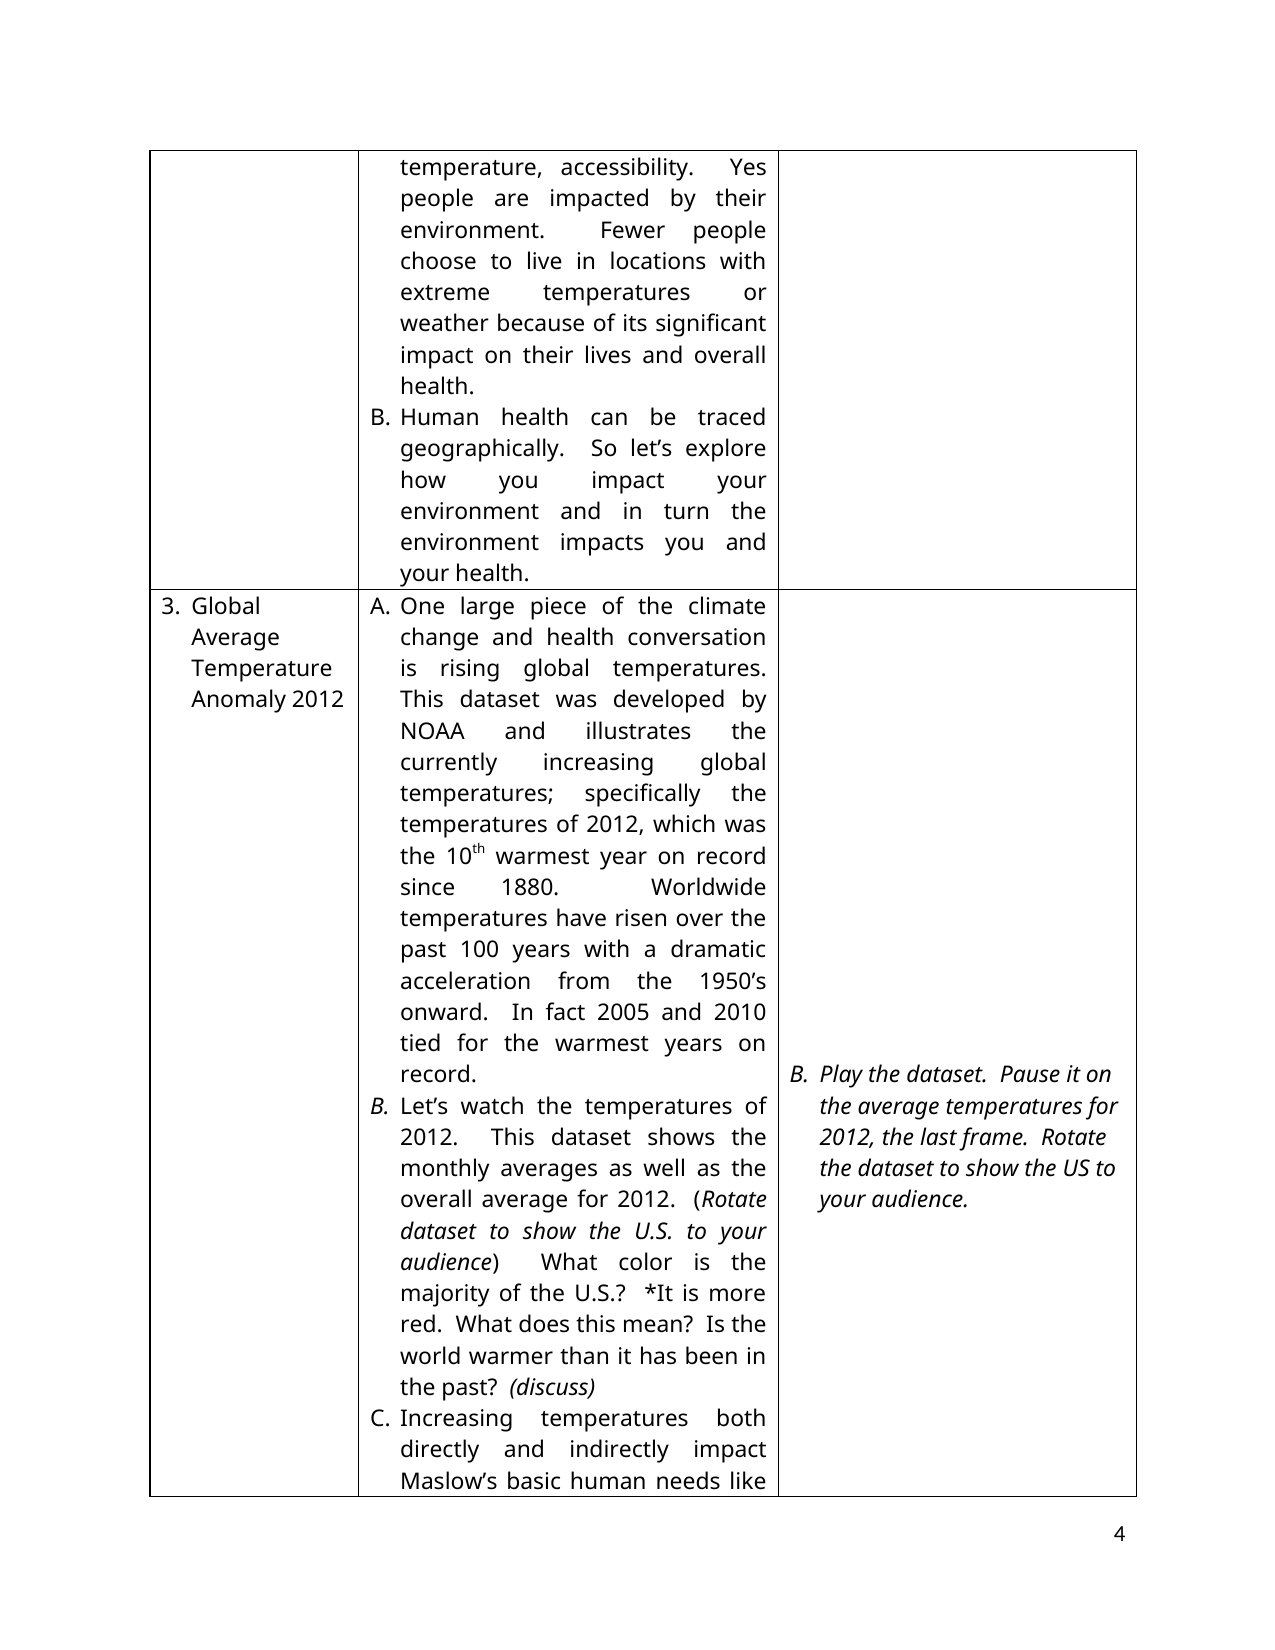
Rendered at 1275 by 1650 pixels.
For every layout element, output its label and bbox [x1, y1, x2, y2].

table_cell [359, 590, 778, 1496]
table_cell [151, 590, 358, 1496]
table_cell [779, 590, 1136, 1496]
table_cell [151, 151, 358, 588]
table_cell [359, 151, 778, 588]
table_cell [779, 151, 1136, 588]
